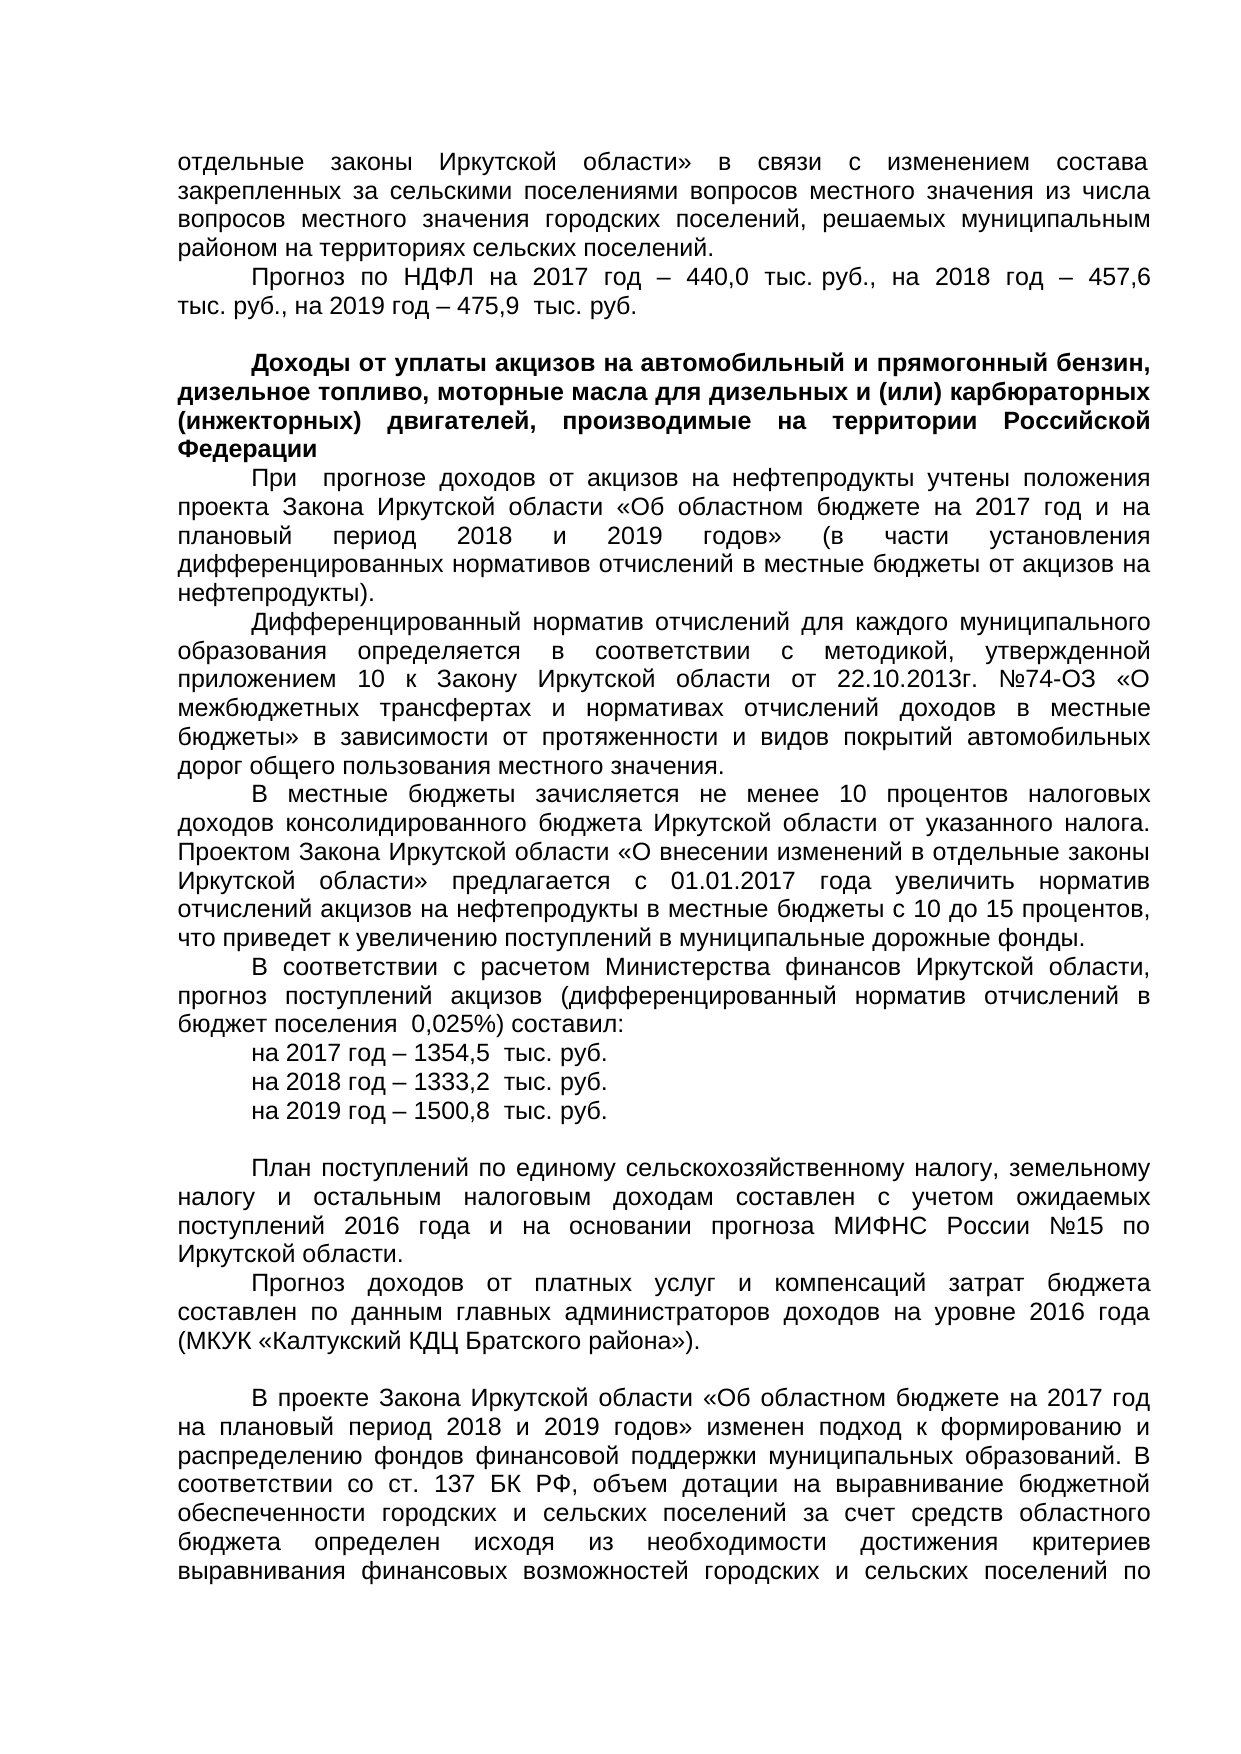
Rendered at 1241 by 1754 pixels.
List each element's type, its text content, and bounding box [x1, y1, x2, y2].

text Дифференцированный норматив отчислений для каждого муниципального образования определяется в соответствии с методикой, утвержденной приложением 10 к Закону Иркутской области от 22.10.2013г. №74-ОЗ «О межбюджетных трансфертах и нормативах отчислений доходов в местные бюджеты» в зависимости от протяженности и видов покрытий автомобильных дорог общего пользования местного значения. [177, 607, 1152, 779]
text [177, 1383, 1152, 1584]
text Прогноз доходов от платных услуг и компенсаций затрат бюджета составлен по данным главных администраторов доходов на уровне 2016 года (МКУК «Калтукский КДЦ Братского района»). [177, 1268, 1152, 1354]
text В местные бюджеты зачисляется не менее 10 процентов налоговых доходов консолидированного бюджета Иркутской области от указанного налога. Проектом Закона Иркутской области «О внесении изменений в отдельные законы Иркутской области» предлагается с 01.01.2017 года увеличить норматив отчислений акцизов на нефтепродукты в местные бюджеты с 10 до 15 процентов, что приведет к увеличению поступлений в муниципальные дорожные фонды. [177, 779, 1152, 952]
text Прогноз по НДФЛ на 2017 год – 440,0 тыс. руб., на 2018 год – 457,6 тыс. руб., на 2019 год – 475,9 тыс. руб. [177, 262, 1152, 319]
text на 2017 год – 1354,5 тыс. руб. [177, 1038, 1152, 1067]
text План поступлений по единому сельскохозяйственному налогу, земельному налогу и остальным налоговым доходам составлен с учетом ожидаемых поступлений 2016 года и на основании прогноза МИФНС России №15 по Иркутской области. [177, 1153, 1152, 1268]
text на 2018 год – 1333,2 тыс. руб. [177, 1067, 1152, 1096]
text Доходы от уплаты акцизов на автомобильный и прямогонный бензин, дизельное топливо, моторные масла для дизельных и (или) карбюраторных (инжекторных) двигателей, производимые на территории Российской Федерации [177, 348, 1152, 463]
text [177, 147, 1152, 262]
text При прогнозе доходов от акцизов на нефтепродукты учтены положения проекта Закона Иркутской области «Об областном бюджете на 2017 год и на плановый период 2018 и 2019 годов» (в части установления дифференцированных нормативов отчислений в местные бюджеты от акцизов на нефтепродукты). [177, 463, 1152, 607]
text В соответствии с расчетом Министерства финансов Иркутской области, прогноз поступлений акцизов (дифференцированный норматив отчислений в бюджет поселения 0,025%) составил: [177, 952, 1152, 1038]
text на 2019 год – 1500,8 тыс. руб. [177, 1096, 1152, 1124]
